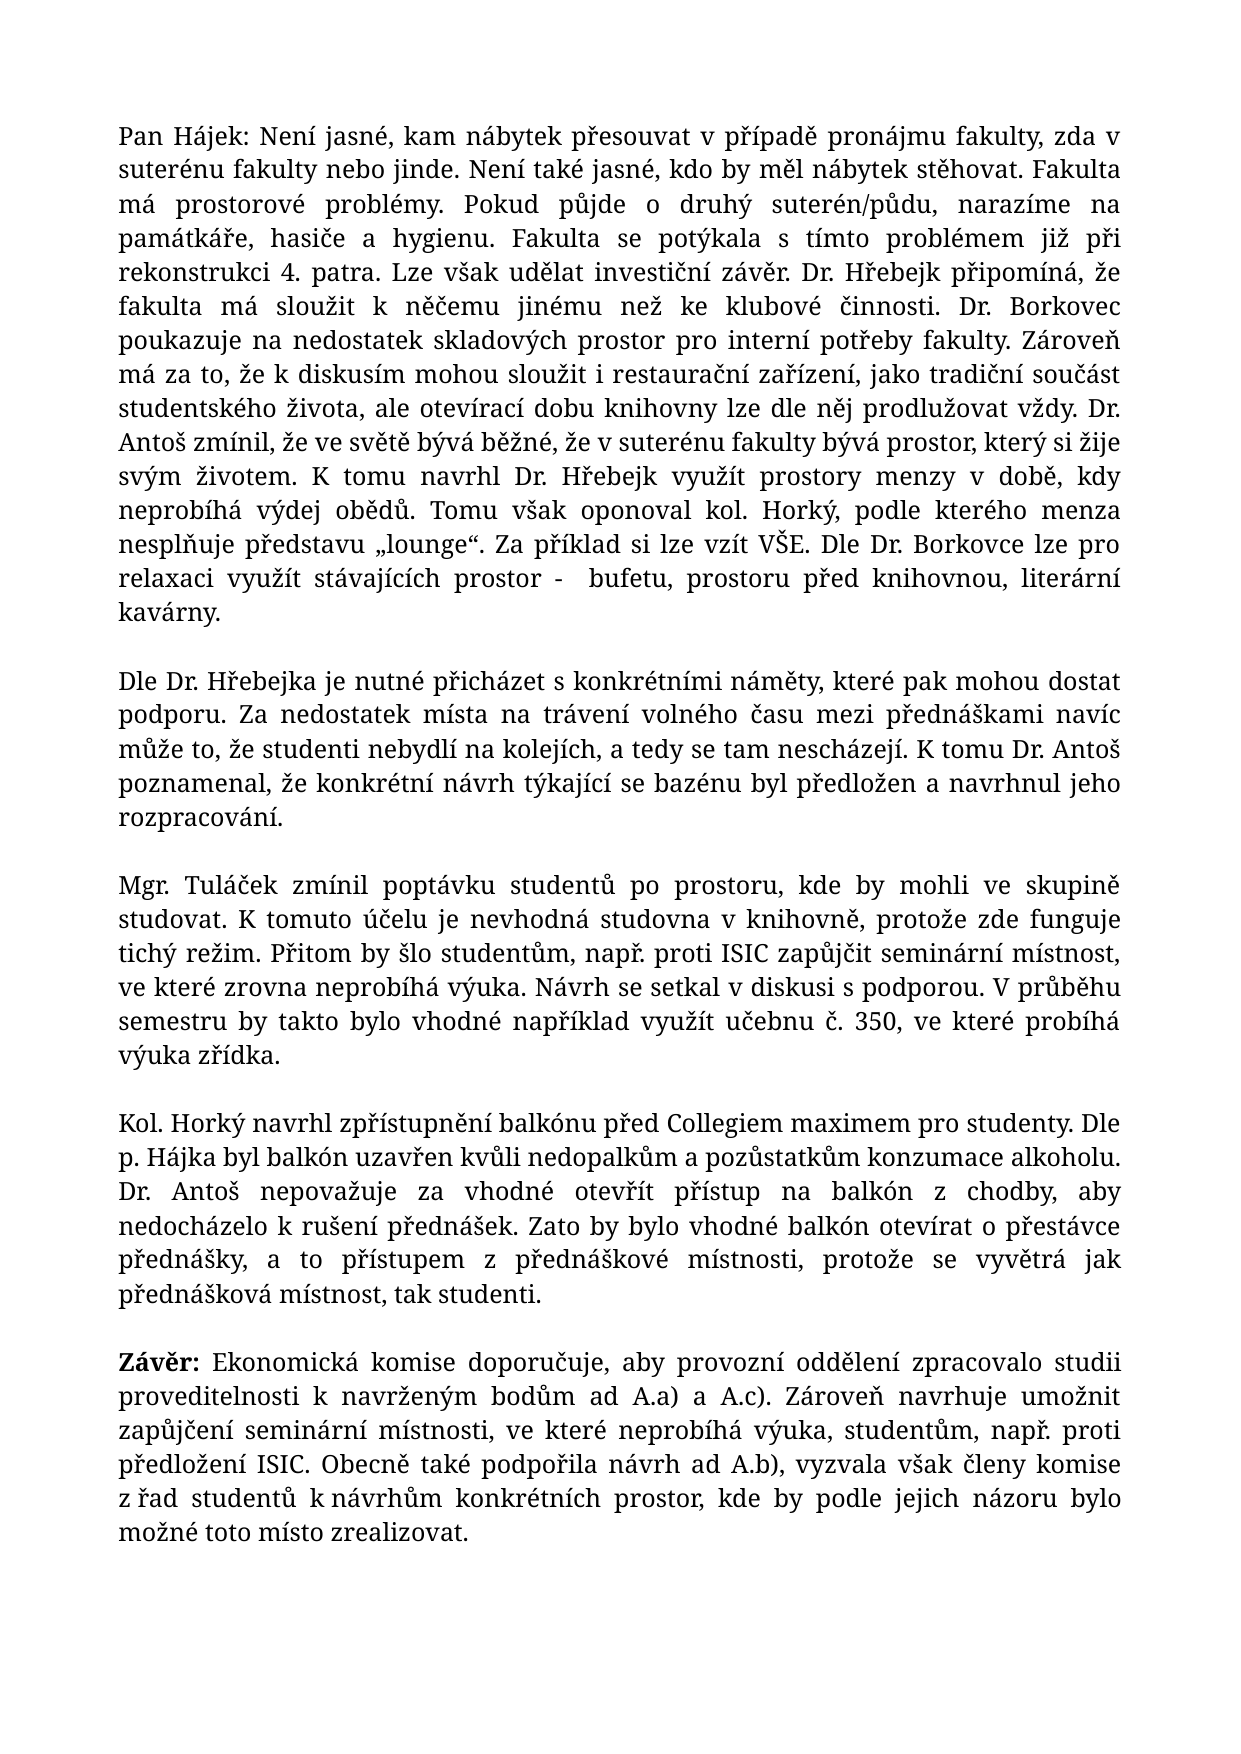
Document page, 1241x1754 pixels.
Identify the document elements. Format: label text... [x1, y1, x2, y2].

text Dle Dr. Hřebejka je nutné přicházet s konkrétními náměty, které pak mohou dostat podporu. Za nedostatek místa na trávení volného času mezi přednáškami navíc může to, že studenti nebydlí na kolejích, a tedy se tam nescházejí. K tomu Dr. Antoš poznamenal, že konkrétní návrh týkající se bazénu byl předložen a navrhnul jeho rozpracování. [118, 663, 1122, 833]
text Závěr: Ekonomická komise doporučuje, aby provozní oddělení zpracovalo studii proveditelnosti k navrženým bodům ad A.a) a A.c). Zároveň navrhuje umožnit zapůjčení seminární místnosti, ve které neprobíhá výuka, studentům, např. proti předložení ISIC. Obecně také podpořila návrh ad A.b), vyzvala však členy komise z řad studentů k návrhům konkrétních prostor, kde by podle jejich názoru bylo možné toto místo zrealizovat. [118, 1344, 1122, 1549]
text Mgr. Tuláček zmínil poptávku studentů po prostoru, kde by mohli ve skupině studovat. K tomuto účelu je nevhodná studovna v knihovně, protože zde funguje tichý režim. Přitom by šlo studentům, např. proti ISIC zapůjčit seminární místnost, ve které zrovna neprobíhá výuka. Návrh se setkal v diskusi s podporou. V průběhu semestru by takto bylo vhodné například využít učebnu č. 350, ve které probíhá výuka zřídka. [118, 867, 1122, 1072]
text Kol. Horký navrhl zpřístupnění balkónu před Collegiem maximem pro studenty. Dle p. Hájka byl balkón uzavřen kvůli nedopalkům a pozůstatkům konzumace alkoholu. Dr. Antoš nepovažuje za vhodné otevřít přístup na balkón z chodby, aby nedocházelo k rušení přednášek. Zato by bylo vhodné balkón otevírat o přestávce přednášky, a to přístupem z přednáškové místnosti, protože se vyvětrá jak přednášková místnost, tak studenti. [118, 1106, 1122, 1310]
text Pan Hájek: Není jasné, kam nábytek přesouvat v případě pronájmu fakulty, zda v suterénu fakulty nebo jinde. Není také jasné, kdo by měl nábytek stěhovat. Fakulta má prostorové problémy. Pokud půjde o druhý suterén/půdu, narazíme na památkáře, hasiče a hygienu. Fakulta se potýkala s tímto problémem již při rekonstrukci 4. patra. Lze však udělat investiční závěr. Dr. Hřebejk připomíná, že fakulta má sloužit k něčemu jinému než ke klubové činnosti. Dr. Borkovec poukazuje na nedostatek skladových prostor pro interní potřeby fakulty. Zároveň má za to, že k diskusím mohou sloužit i restaurační zařízení, jako tradiční součást studentského života, ale otevírací dobu knihovny lze dle něj prodlužovat vždy. Dr. Antoš zmínil, že ve světě bývá běžné, že v suterénu fakulty bývá prostor, který si žije svým životem. K tomu navrhl Dr. Hřebejk využít prostory menzy v době, kdy neprobíhá výdej obědů. Tomu však oponoval kol. Horký, podle kterého menza nesplňuje představu „lounge“. Za příklad si lze vzít VŠE. Dle Dr. Borkovce lze pro relaxaci využít stávajících prostor - bufetu, prostoru před knihovnou, literární kavárny. [118, 118, 1122, 629]
